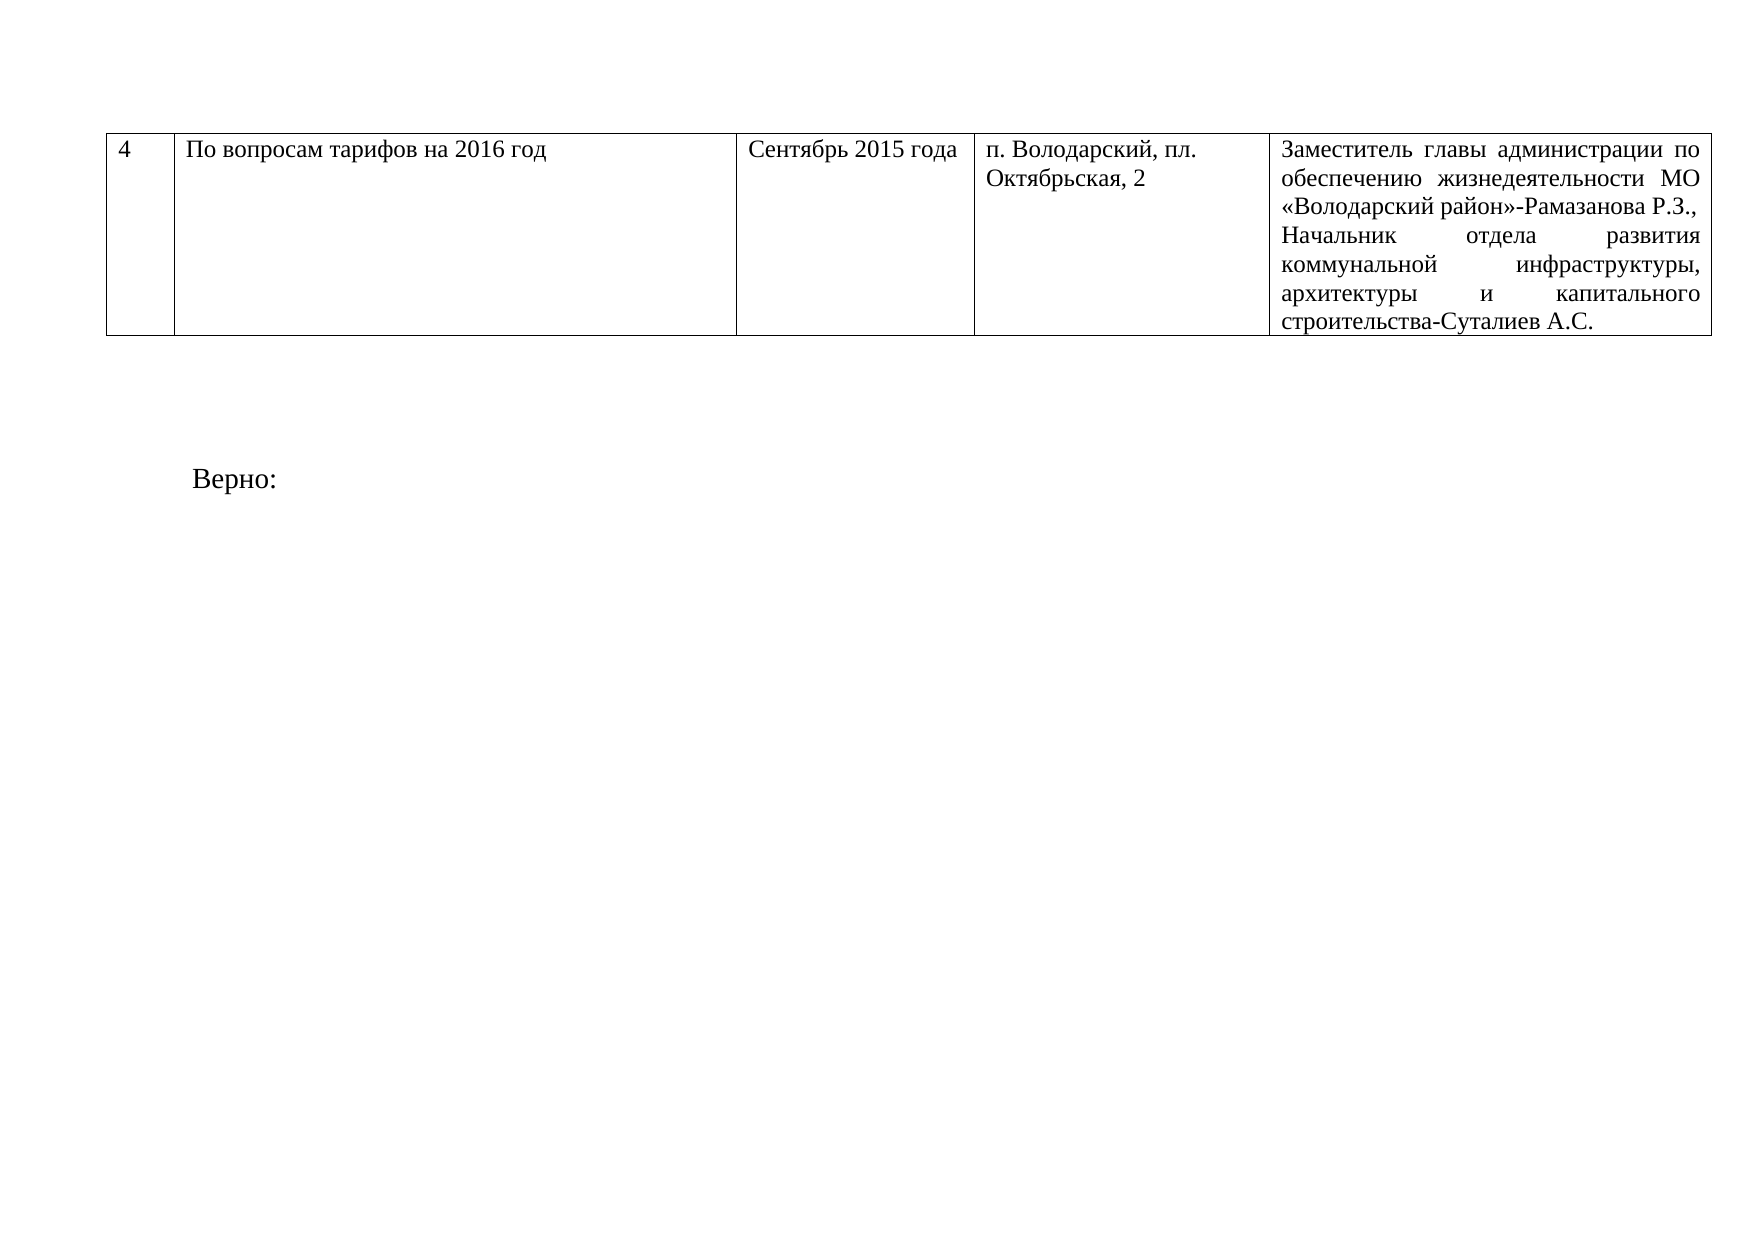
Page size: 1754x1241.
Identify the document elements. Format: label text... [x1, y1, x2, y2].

table_cell Сентябрь 2015 года [737, 134, 974, 335]
table_cell 4 [107, 134, 174, 335]
text Верно: [118, 461, 1636, 494]
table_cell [975, 134, 1269, 335]
table_cell По вопросам тарифов на 2016 год [175, 134, 736, 335]
